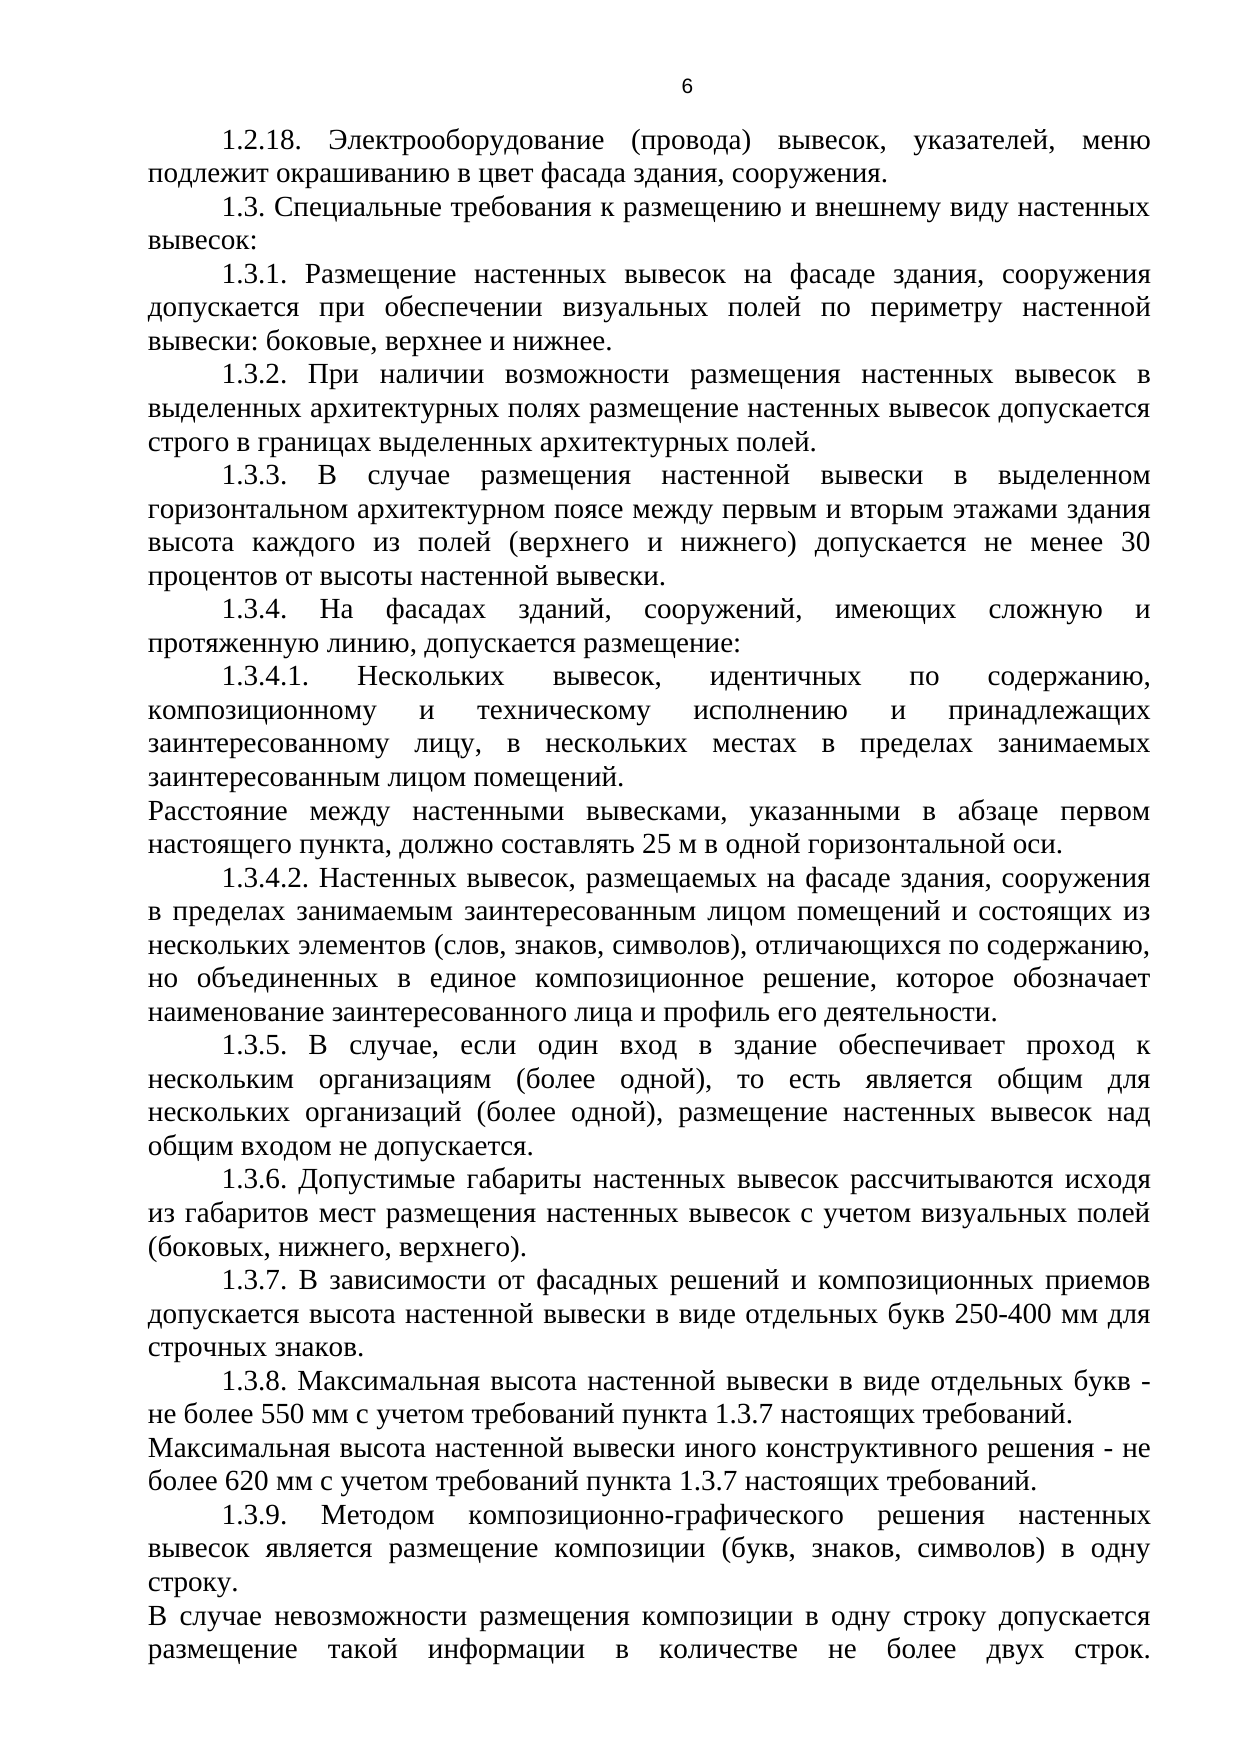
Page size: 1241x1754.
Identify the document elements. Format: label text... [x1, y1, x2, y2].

text 1.3.6. Допустимые габариты настенных вывесок рассчитываются исходя из габаритов мест размещения настенных вывесок с учетом визуальных полей (боковых, нижнего, верхнего). [148, 1162, 1152, 1262]
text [148, 1598, 1152, 1665]
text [148, 122, 1152, 189]
text 1.3.3. В случае размещения настенной вывески в выделенном горизонтальном архитектурном поясе между первым и вторым этажами здания высота каждого из полей (верхнего и нижнего) допускается не менее 30 процентов от высоты настенной вывески. [148, 457, 1152, 591]
text Расстояние между настенными вывесками, указанными в абзаце первом настоящего пункта, должно составлять 25 м в одной горизонтальной оси. [148, 793, 1152, 860]
text 1.3.2. При наличии возможности размещения настенных вывесок в выделенных архитектурных полях размещение настенных вывесок допускается строго в границах выделенных архитектурных полей. [148, 357, 1152, 457]
text 1.3.4. На фасадах зданий, сооружений, имеющих сложную и протяженную линию, допускается размещение: [148, 591, 1152, 658]
text Максимальная высота настенной вывески иного конструктивного решения - не более 620 мм с учетом требований пункта 1.3.7 настоящих требований. [148, 1430, 1152, 1497]
text 1.3.7. В зависимости от фасадных решений и композиционных приемов допускается высота настенной вывески в виде отдельных букв 250-400 мм для строчных знаков. [148, 1262, 1152, 1363]
text 1.3.8. Максимальная высота настенной вывески в виде отдельных букв - не более 550 мм с учетом требований пункта 1.3.7 настоящих требований. [148, 1363, 1152, 1430]
text 1.3.4.1. Нескольких вывесок, идентичных по содержанию, композиционному и техническому исполнению и принадлежащих заинтересованному лицу, в нескольких местах в пределах занимаемых заинтересованным лицом помещений. [148, 658, 1152, 793]
text 1.3.5. В случае, если один вход в здание обеспечивает проход к нескольким организациям (более одной), то есть является общим для нескольких организаций (более одной), размещение настенных вывесок над общим входом не допускается. [148, 1027, 1152, 1162]
text 1.3.4.2. Настенных вывесок, размещаемых на фасаде здания, сооружения в пределах занимаемым заинтересованным лицом помещений и состоящих из нескольких элементов (слов, знаков, символов), отличающихся по содержанию, но объединенных в единое композиционное решение, которое обозначает наименование заинтересованного лица и профиль его деятельности. [148, 860, 1152, 1027]
text 1.3.9. Методом композиционно-графического решения настенных вывесок является размещение композиции (букв, знаков, символов) в одну строку. [148, 1497, 1152, 1598]
text 1.3. Специальные требования к размещению и внешнему виду настенных вывесок: [148, 189, 1152, 256]
text 1.3.1. Размещение настенных вывесок на фасаде здания, сооружения допускается при обеспечении визуальных полей по периметру настенной вывески: боковые, верхнее и нижнее. [148, 256, 1152, 357]
